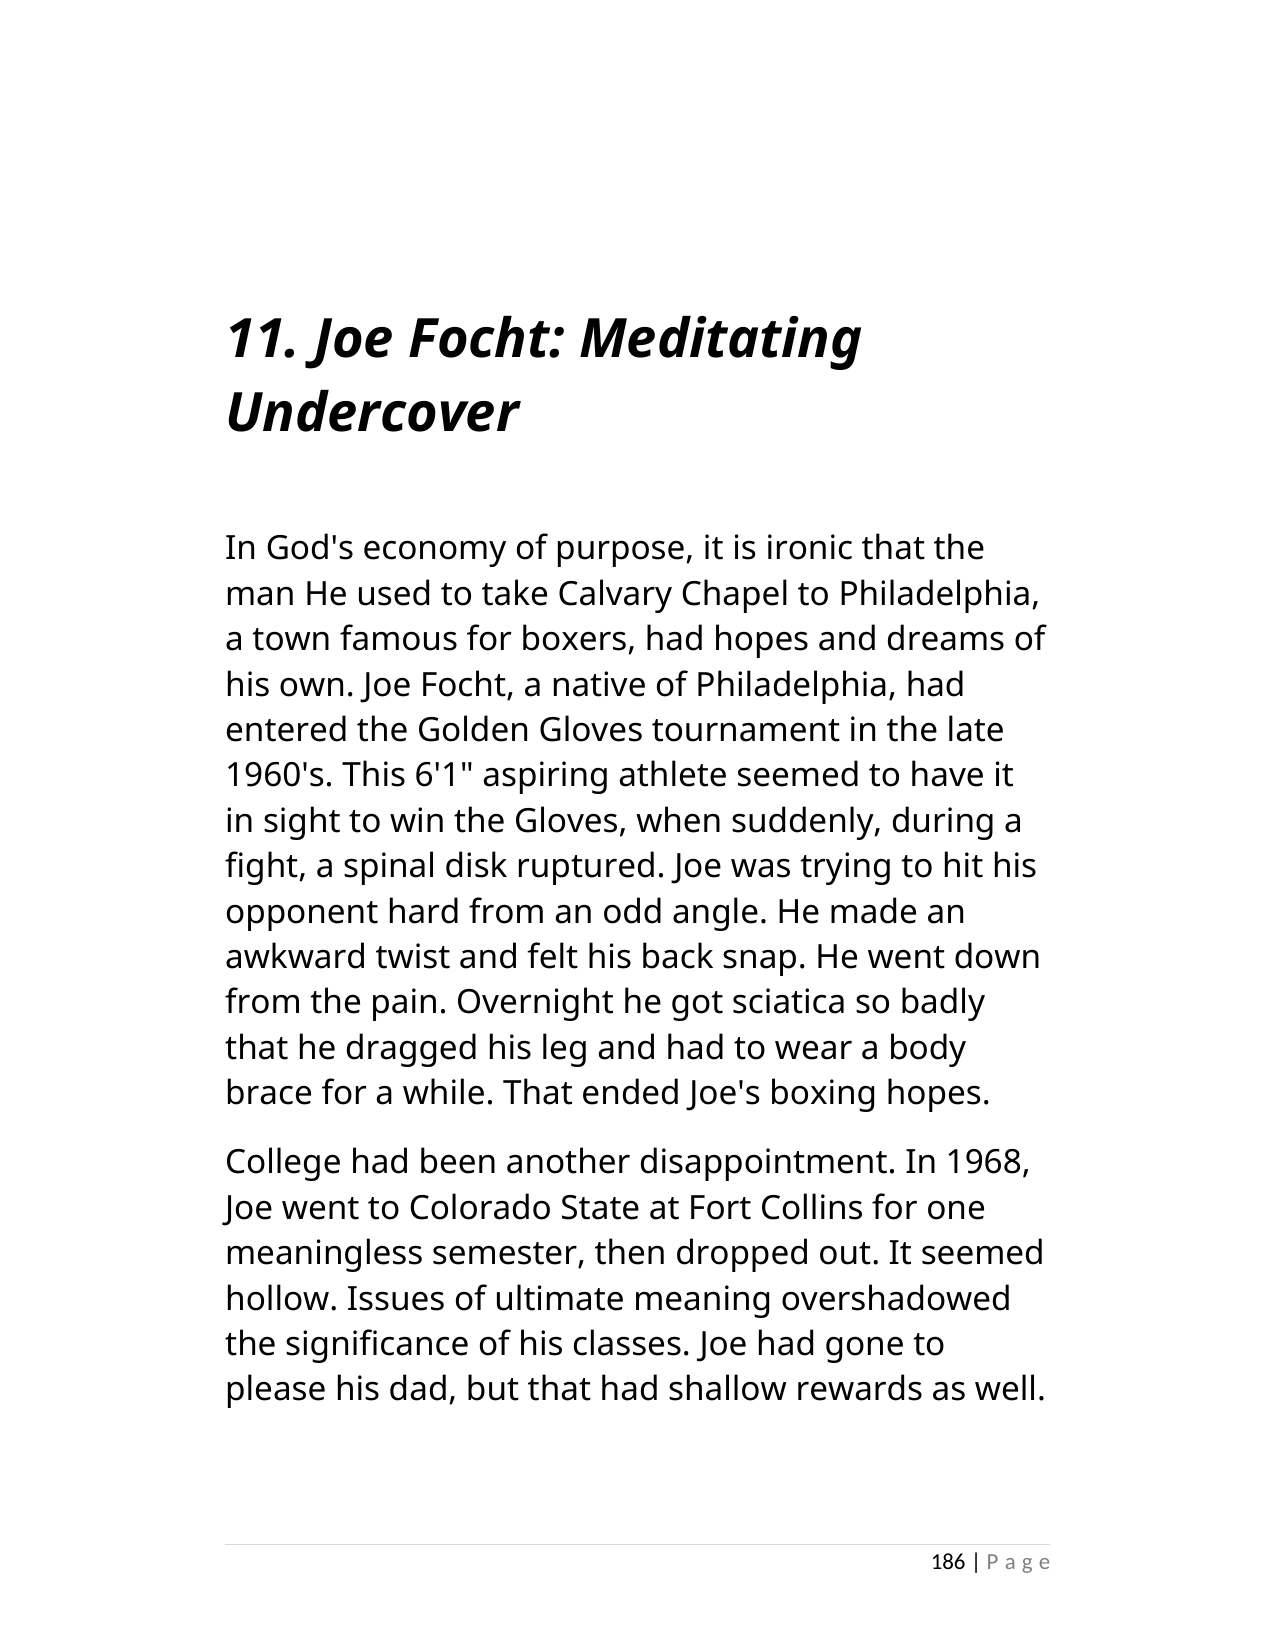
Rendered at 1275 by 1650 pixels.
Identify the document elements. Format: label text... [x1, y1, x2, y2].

text In God's economy of purpose, it is ironic that the man He used to take Calvary Chapel to Philadelphia, a town famous for boxers, had hopes and dreams of his own. Joe Focht, a native of Philadelphia, had entered the Golden Gloves tournament in the late 1960's. This 6'1" aspiring athlete seemed to have it in sight to win the Gloves, when suddenly, during a fight, a spinal disk ruptured. Joe was trying to hit his opponent hard from an odd angle. He made an awkward twist and felt his back snap. He went down from the pain. Overnight he got sciatica so badly that he dragged his leg and had to wear a body brace for a while. That ended Joe's boxing hopes. [225, 524, 1050, 1114]
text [225, 1138, 1050, 1411]
subtitle 11. Joe Focht: Meditating Undercover [225, 300, 1050, 447]
